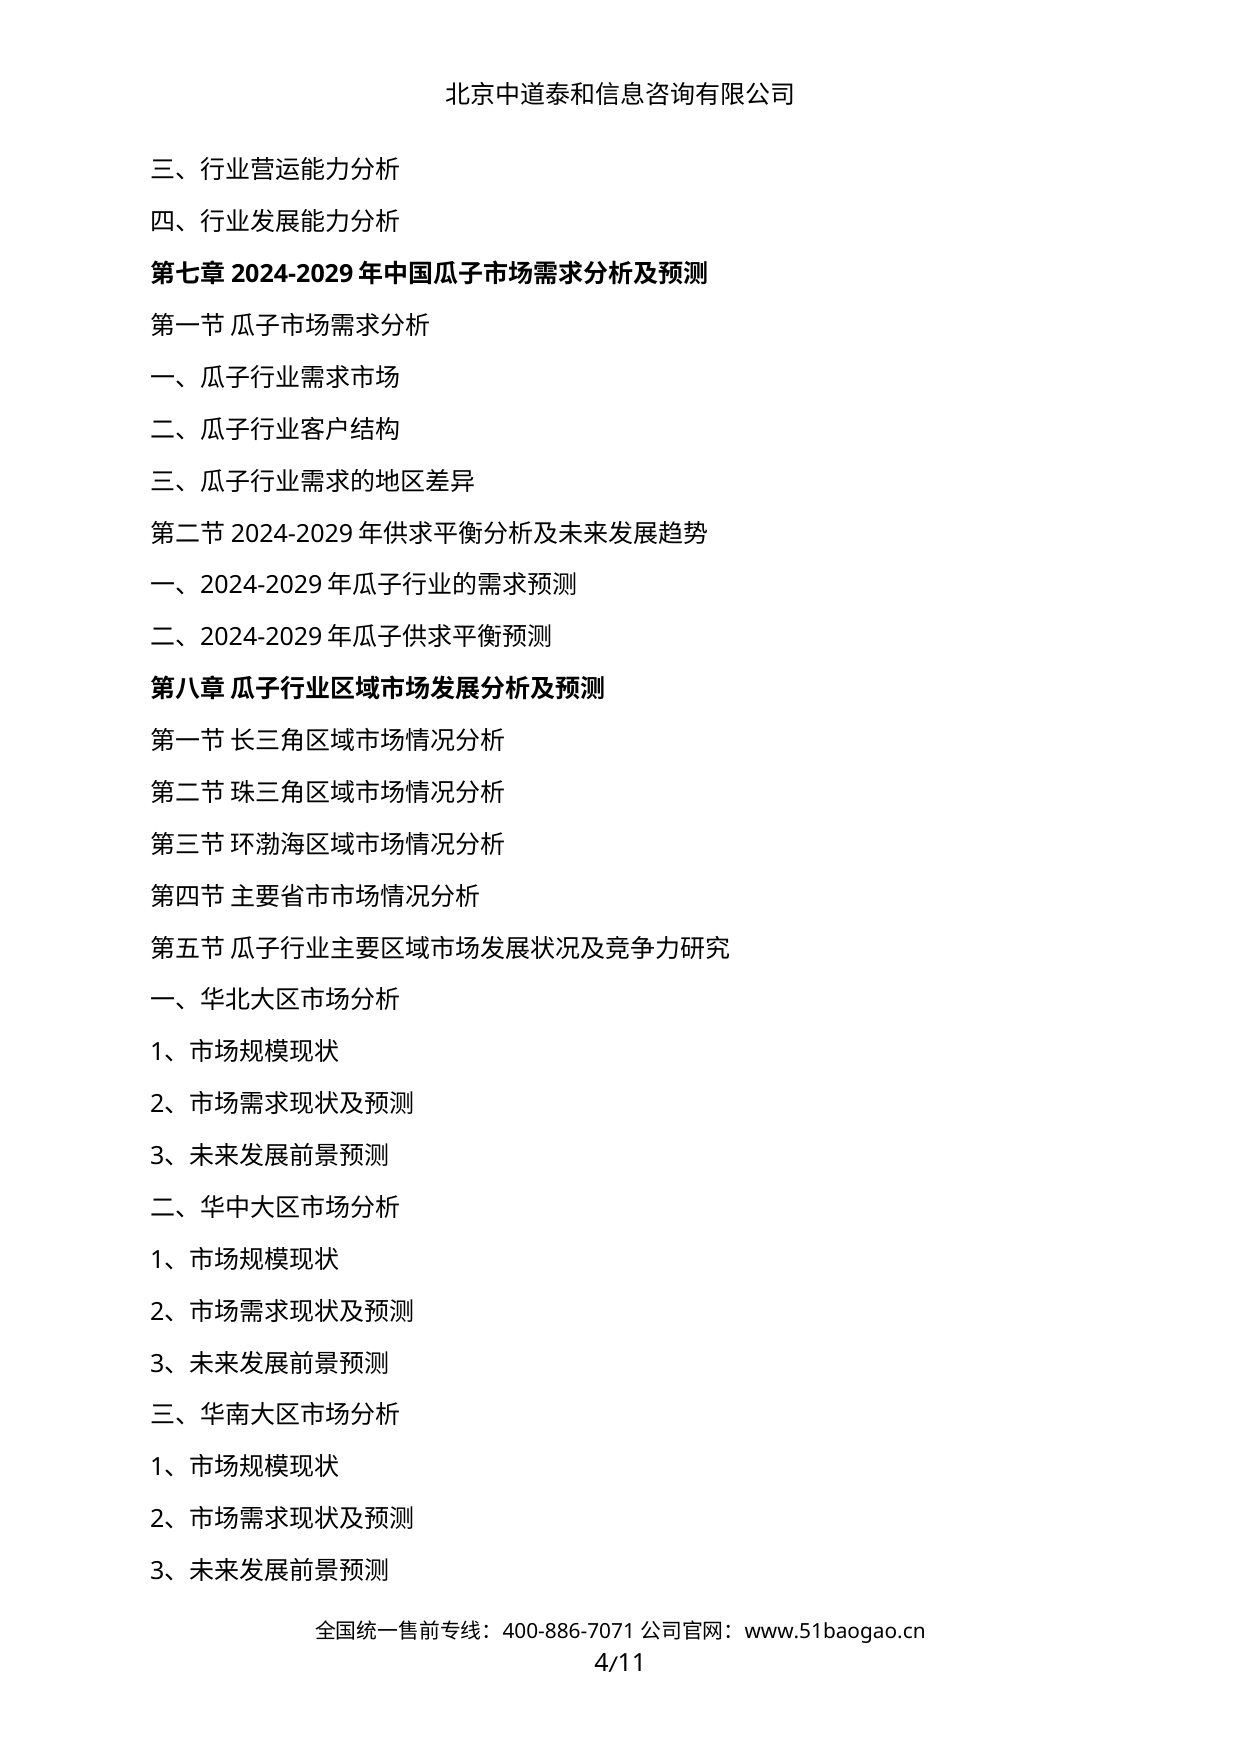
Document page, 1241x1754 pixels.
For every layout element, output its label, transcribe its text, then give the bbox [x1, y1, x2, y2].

text 三、行业营运能力分析 [150, 150, 1090, 186]
text 第三节 环渤海区域市场情况分析 [150, 824, 1090, 861]
text 2、市场需求现状及预测 [150, 1084, 1090, 1120]
text 第八章 瓜子行业区域市场发展分析及预测 [150, 669, 1090, 705]
text 1、市场规模现状 [150, 1032, 1090, 1068]
text 三、华南大区市场分析 [150, 1395, 1090, 1431]
text 四、行业发展能力分析 [150, 202, 1090, 238]
text 2、市场需求现状及预测 [150, 1499, 1090, 1535]
text 二、2024-2029年瓜子供求平衡预测 [150, 617, 1090, 653]
text 第二节 2024-2029年供求平衡分析及未来发展趋势 [150, 513, 1090, 549]
text 一、华北大区市场分析 [150, 980, 1090, 1016]
text 第二节 珠三角区域市场情况分析 [150, 772, 1090, 809]
text 第一节 长三角区域市场情况分析 [150, 721, 1090, 757]
text 二、瓜子行业客户结构 [150, 409, 1090, 446]
text 3、未来发展前景预测 [150, 1343, 1090, 1379]
text 3、未来发展前景预测 [150, 1551, 1090, 1587]
text 二、华中大区市场分析 [150, 1187, 1090, 1224]
text 第四节 主要省市市场情况分析 [150, 876, 1090, 912]
text 三、瓜子行业需求的地区差异 [150, 461, 1090, 497]
text 一、2024-2029年瓜子行业的需求预测 [150, 565, 1090, 601]
text 第一节 瓜子市场需求分析 [150, 306, 1090, 342]
text 1、市场规模现状 [150, 1447, 1090, 1483]
text 2、市场需求现状及预测 [150, 1291, 1090, 1327]
text 3、未来发展前景预测 [150, 1136, 1090, 1172]
text 1、市场规模现状 [150, 1239, 1090, 1276]
text 第五节 瓜子行业主要区域市场发展状况及竞争力研究 [150, 928, 1090, 964]
text 一、瓜子行业需求市场 [150, 357, 1090, 394]
text 第七章 2024-2029年中国瓜子市场需求分析及预测 [150, 254, 1090, 290]
